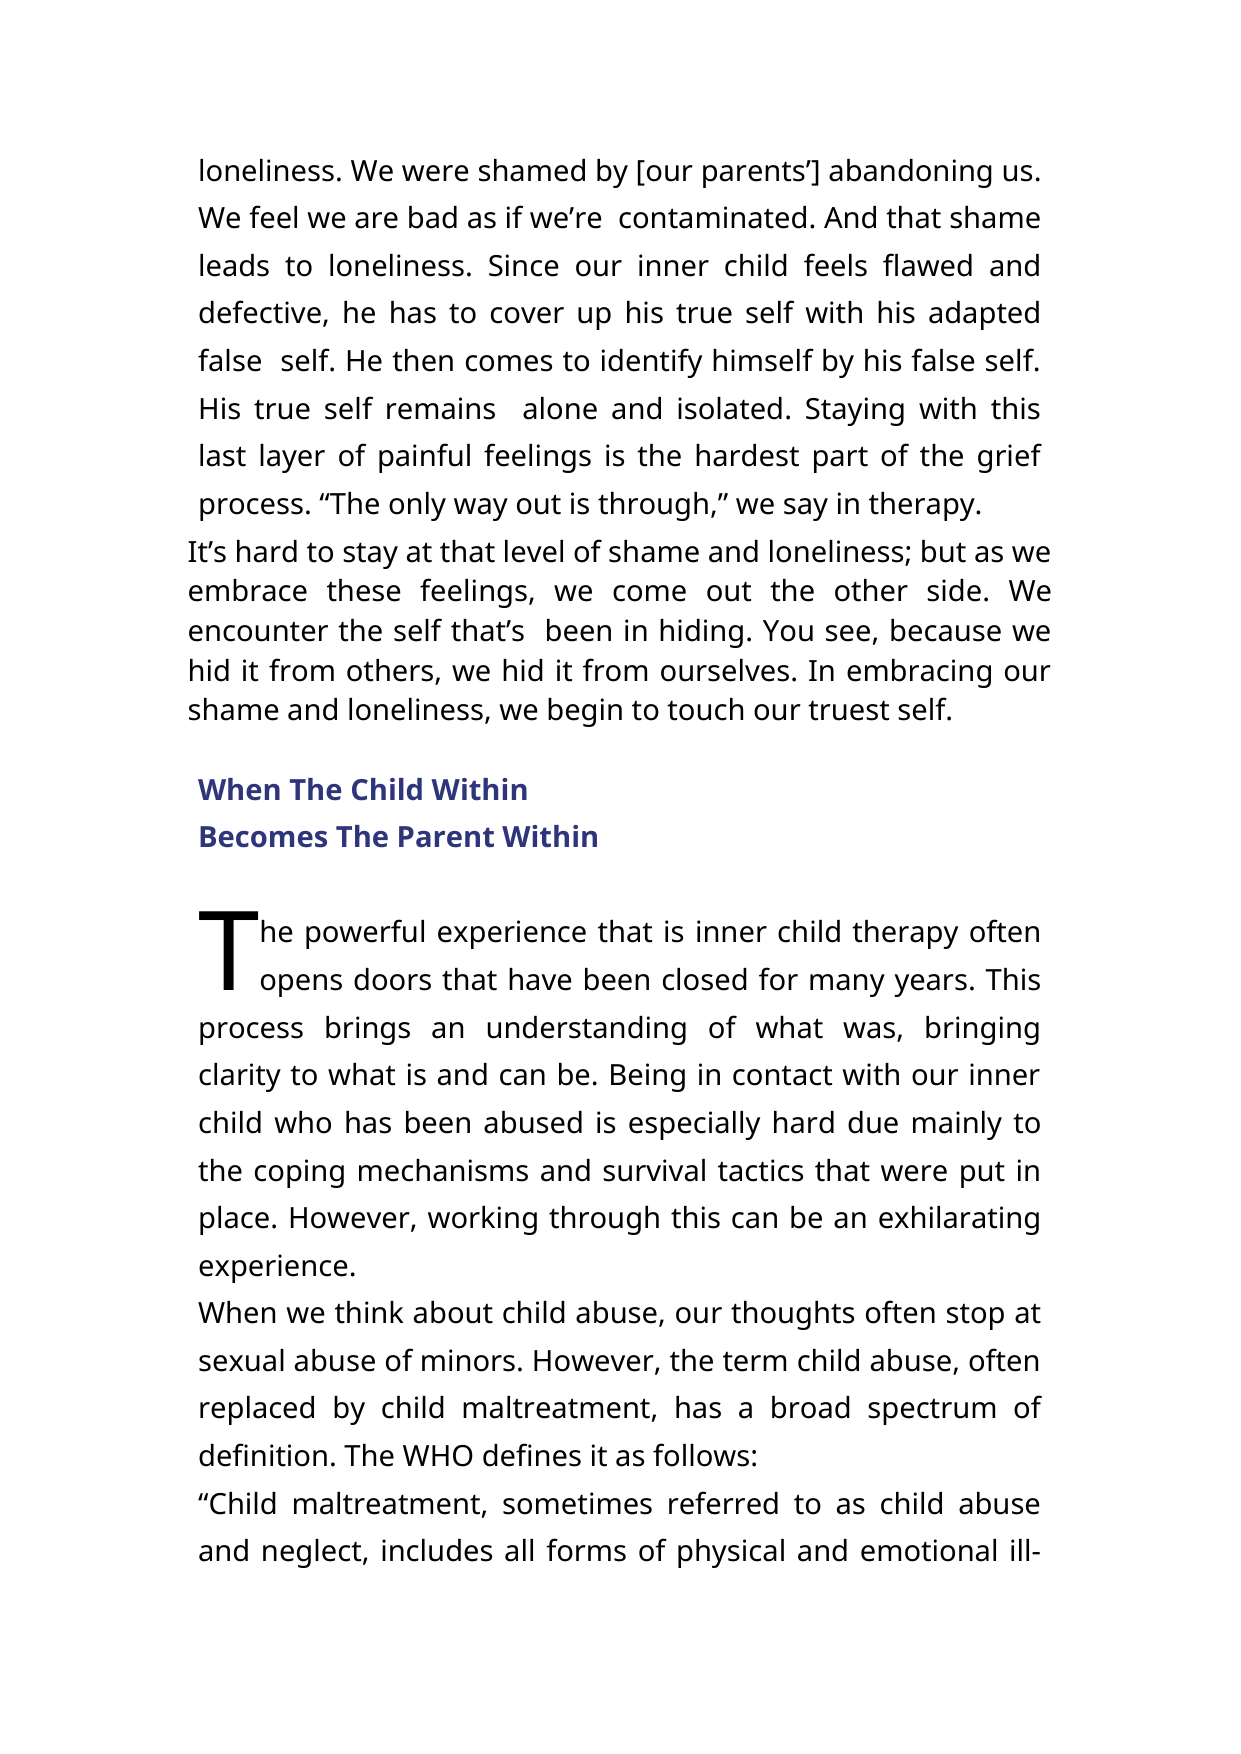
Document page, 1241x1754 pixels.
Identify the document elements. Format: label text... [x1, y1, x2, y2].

text Becomes The Parent Within [198, 817, 1042, 856]
text When The Child Within [198, 769, 1042, 809]
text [198, 1483, 1042, 1570]
text he powerful experience that is inner child therapy often opens doors that have been closed for many years. This process brings an understanding of what was, bringing clarity to what is and can be. Being in contact with our inner child who has been abused is especially hard due mainly to the coping mechanisms and survival tactics that were put in place. However, working through this can be an exhilarating experience. [198, 912, 1042, 1285]
text It’s hard to stay at that level of shame and loneliness; but as we embrace these feelings, we come out the other side. We encounter the self that’s been in hiding. You see, because we hid it from others, we hid it from ourselves. In embracing our shame and loneliness, we begin to touch our truest self. [187, 531, 1053, 729]
text When we think about child abuse, our thoughts often stop at sexual abuse of minors. However, the term child abuse, often replaced by child maltreatment, has a broad spectrum of definition. The WHO defines it as follows: [198, 1293, 1042, 1475]
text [198, 150, 1042, 523]
